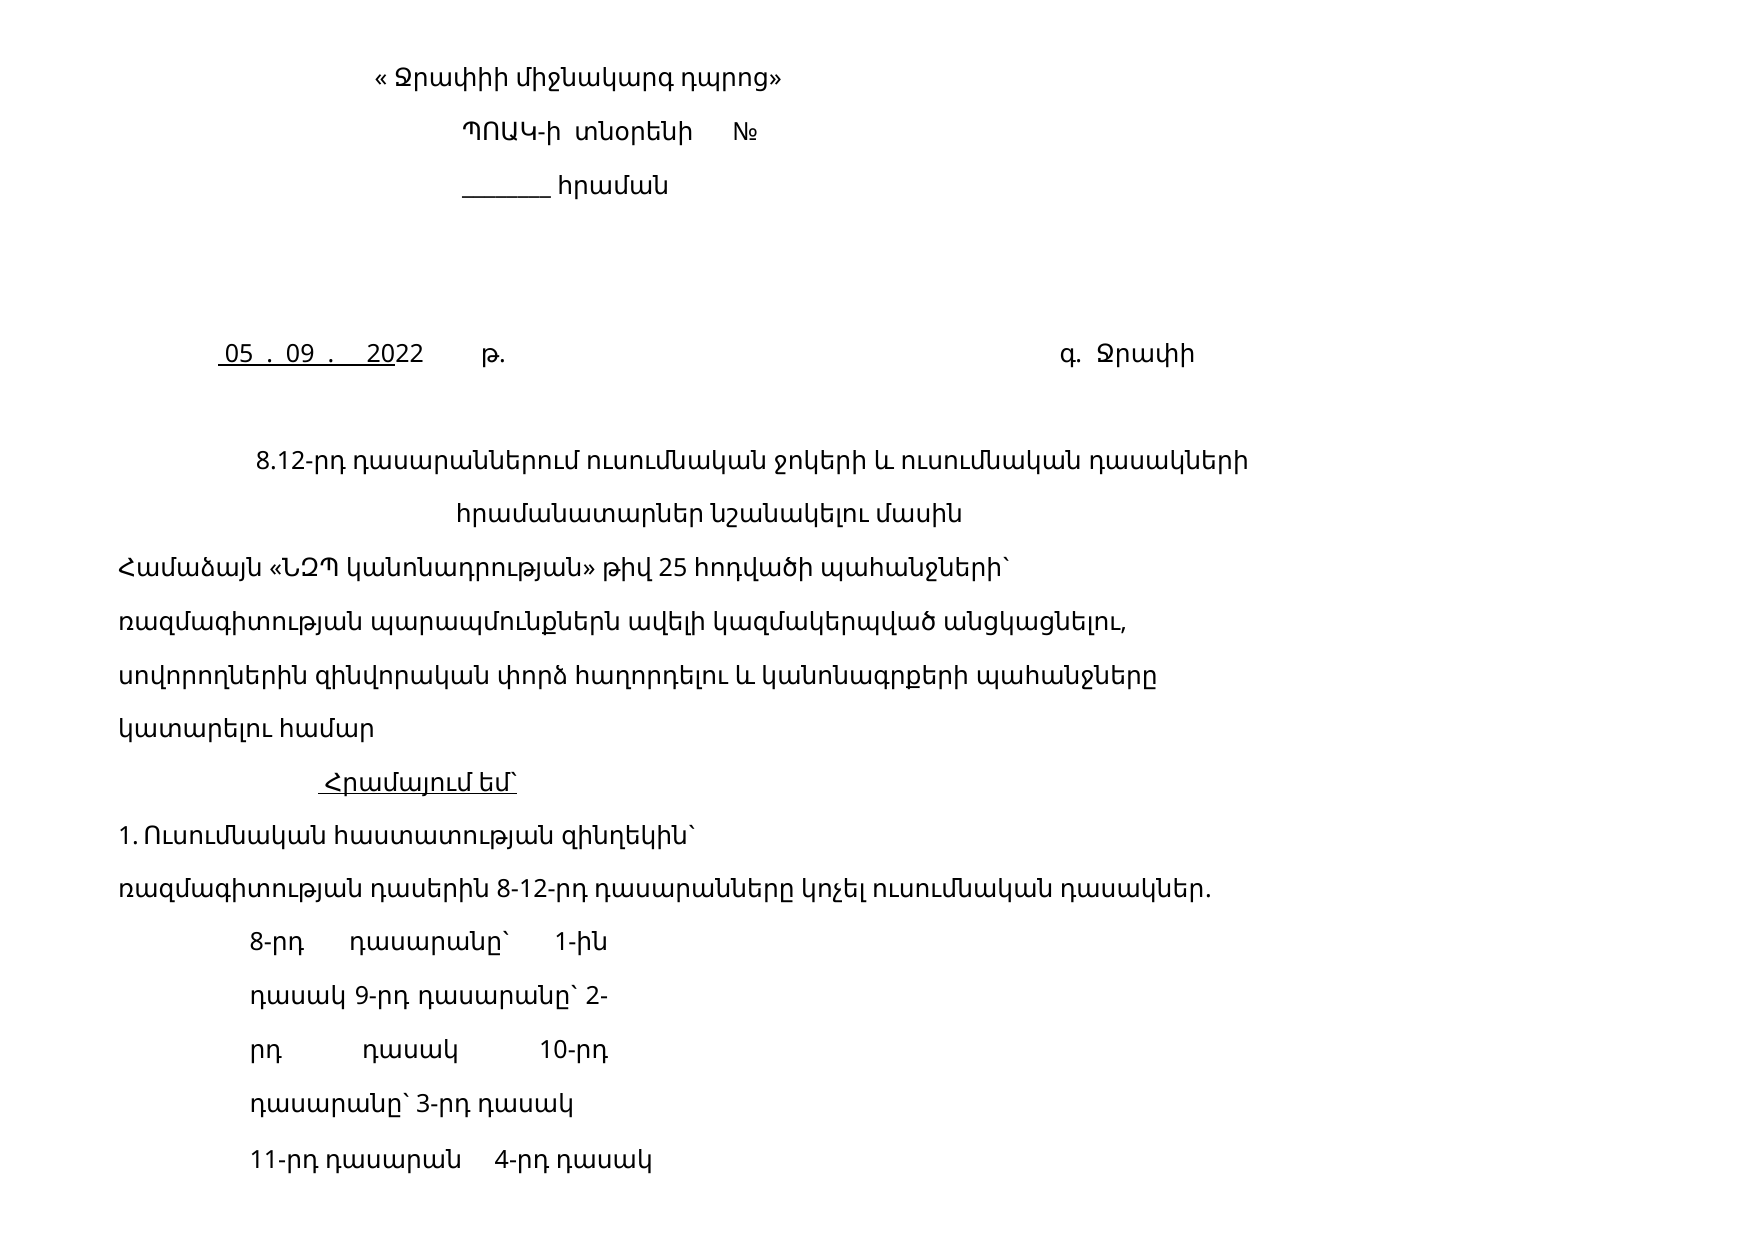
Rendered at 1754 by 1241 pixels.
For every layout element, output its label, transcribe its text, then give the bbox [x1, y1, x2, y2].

text « Ջրափիի միջնակարգ դպրոց» ՊՈԱԿ-ի տնօրենի № ________ հրաման [374, 60, 843, 201]
list Ուսումնական հաստատության զինղեկին` [118, 817, 1668, 851]
text Հրամայում եմ` [318, 765, 1668, 797]
text 8-րդ դասարանը` 1-ին դասակ 9-րդ դասարանը` 2-րդ դասակ 10-րդ դասարանը` 3-րդ դասակ [249, 924, 608, 1119]
text 11-րդ դասարան 4-րդ դասակ [249, 1141, 1668, 1175]
text ռազմագիտության դասերին 8-12-րդ դասարանները կոչել ուսումնական դասակներ. [118, 871, 1668, 904]
text Համաձայն «ՆԶՊ կանոնադրության» թիվ 25 հոդվածի պահանջների` ռազմագիտության պարապմունքներն ավելի կազմակերպված անցկացնելու, սովորողներին զինվորական փորձ հաղորդելու և կանոնագրքերի պահանջները կատարելու համար [118, 550, 1175, 745]
text 8.12-րդ դասարաններում ուսումնական ջոկերի և ուսումնական դասակների հրամանատարներ նշանակելու մասին [256, 442, 1344, 530]
text 05 . 09 . 2022 թ. գ. Ջրափի [218, 336, 1668, 369]
